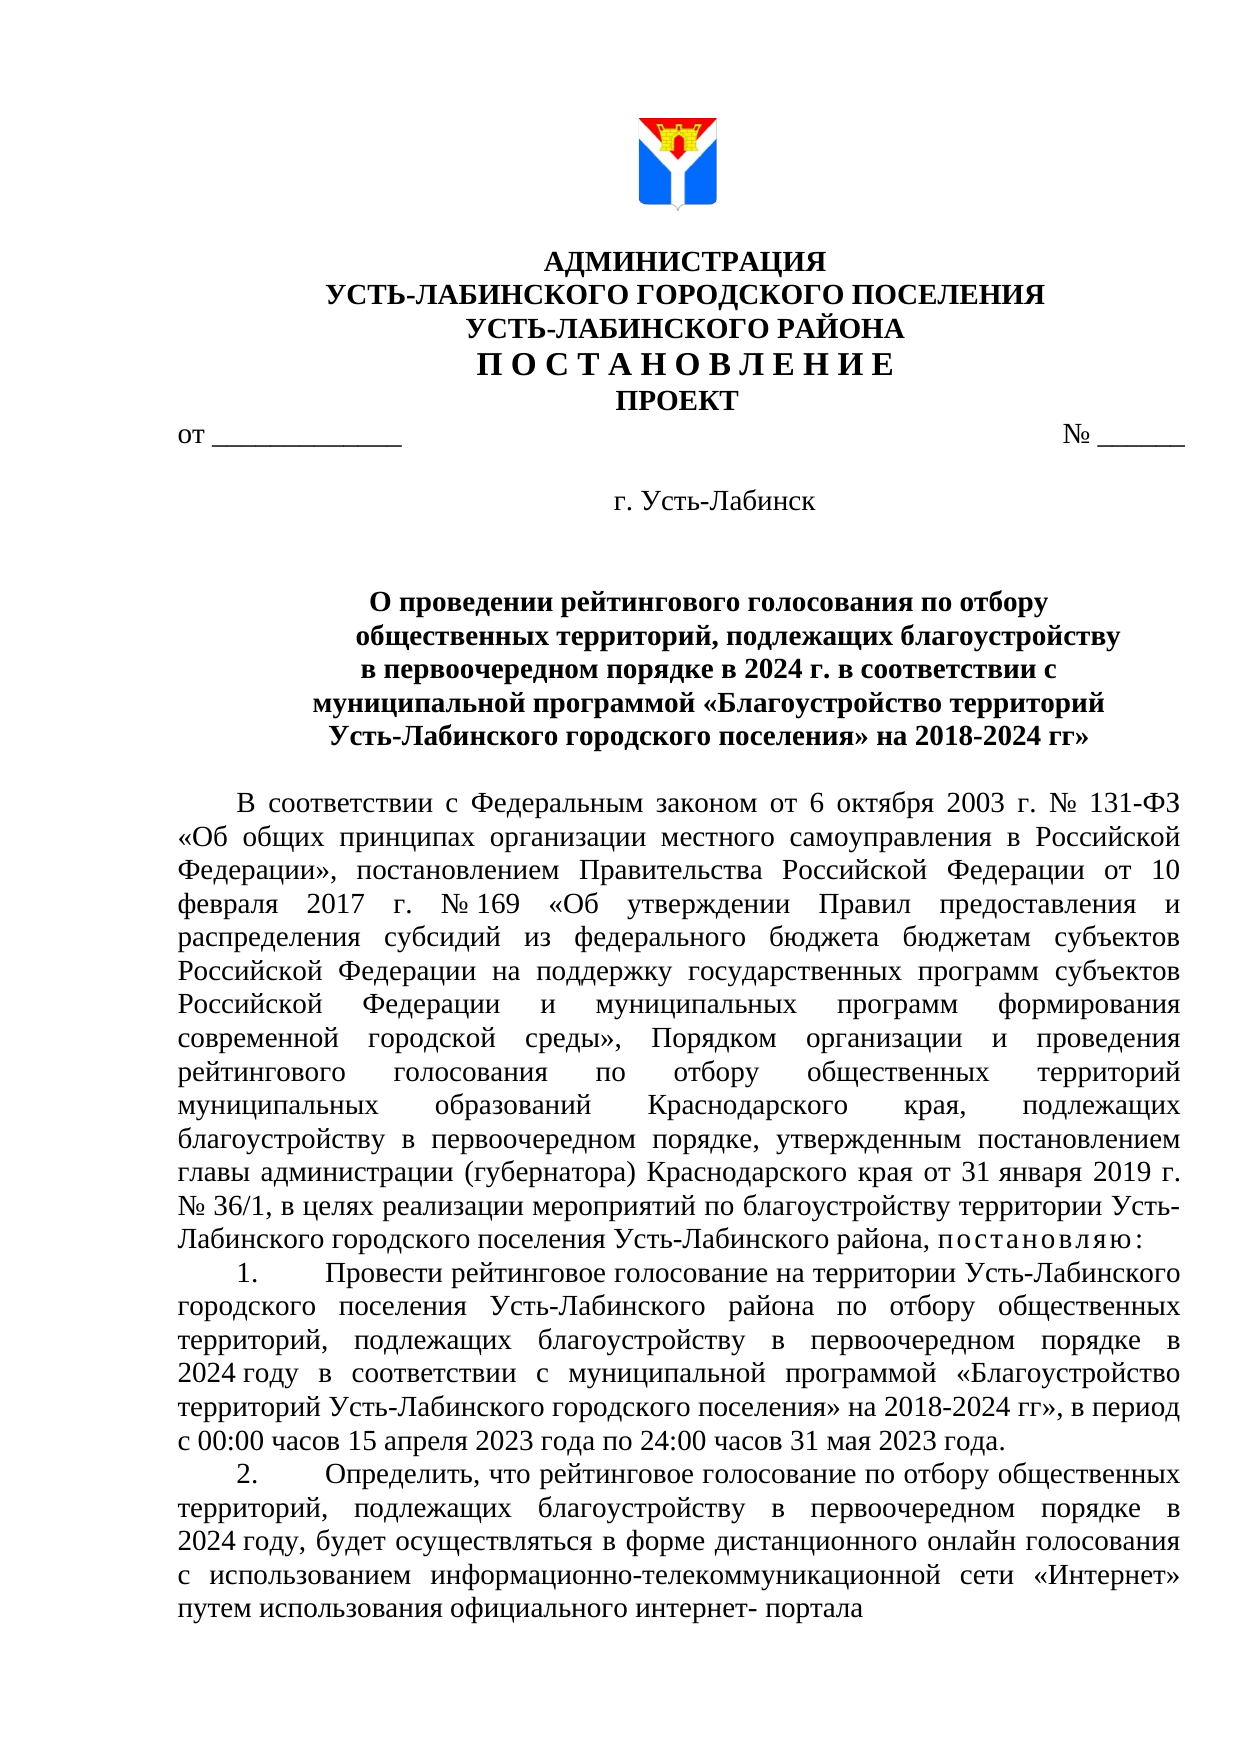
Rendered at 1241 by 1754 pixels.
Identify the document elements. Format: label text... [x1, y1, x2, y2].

text АДМИНИСТРАЦИЯ [177, 244, 1193, 277]
text УСТЬ-ЛАБИНСКОГО РАЙОНА [177, 311, 1193, 344]
text от _____________ № ______ [177, 416, 1193, 450]
text О проведении рейтингового голосования по отбору [295, 584, 1122, 618]
picture [638, 118, 717, 211]
text общественных территорий, подлежащих благоустройству в первоочередном порядке в 2024 г. в соответствии с муниципальной программой «Благоустройство территорий Усть-Лабинского городского поселения» на 2018-2024 гг» [295, 618, 1122, 752]
text 2. Определить, что рейтинговое голосование по отбору общественных территорий, подлежащих благоустройству в первоочередном порядке в 2024 году, будет осуществляться в форме дистанционного онлайн голосования с использованием информационно-телекоммуникационной сети «Интернет» путем использования официального интернет- портала [177, 1456, 1181, 1624]
text УСТЬ-ЛАБИНСКОГО ГОРОДСКОГО ПОСЕЛЕНИЯ [177, 277, 1193, 311]
text 1. Провести рейтинговое голосование на территории Усть-Лабинского городского поселения Усть-Лабинского района по отбору общественных территорий, подлежащих благоустройству в первоочередном порядке в 2024 году в соответствии с муниципальной программой «Благоустройство территорий Усть-Лабинского городского поселения» на 2018-2024 гг», в период c 00:00 часов 15 апреля 2023 года по 24:00 часов 31 мая 2023 года. [177, 1255, 1181, 1456]
text ПРОЕКТ [177, 383, 1193, 416]
text П О С Т А Н О В Л Е Н И Е [177, 344, 1193, 383]
text В соответствии с Федеральным законом от 6 октября 2003 г. № 131-ФЗ «Об общих принципах организации местного самоуправления в Российской Федерации», постановлением Правительства Российской Федерации от 10 февраля 2017 г. № 169 «Об утверждении Правил предоставления и распределения субсидий из федерального бюджета бюджетам субъектов Российской Федерации на поддержку государственных программ субъектов Российской Федерации и муниципальных программ формирования современной городской среды», Порядком организации и проведения рейтингового голосования по отбору общественных территорий муниципальных образований Краснодарского края, подлежащих благоустройству в первоочередном порядке, утвержденным постановлением главы администрации (губернатора) Краснодарского края от 31 января 2019 г. № 36/1, в целях реализации мероприятий по благоустройству территории Усть-Лабинского городского поселения Усть-Лабинского района, постановляю: [177, 785, 1181, 1255]
text г. Усть-Лабинск [177, 483, 1193, 517]
